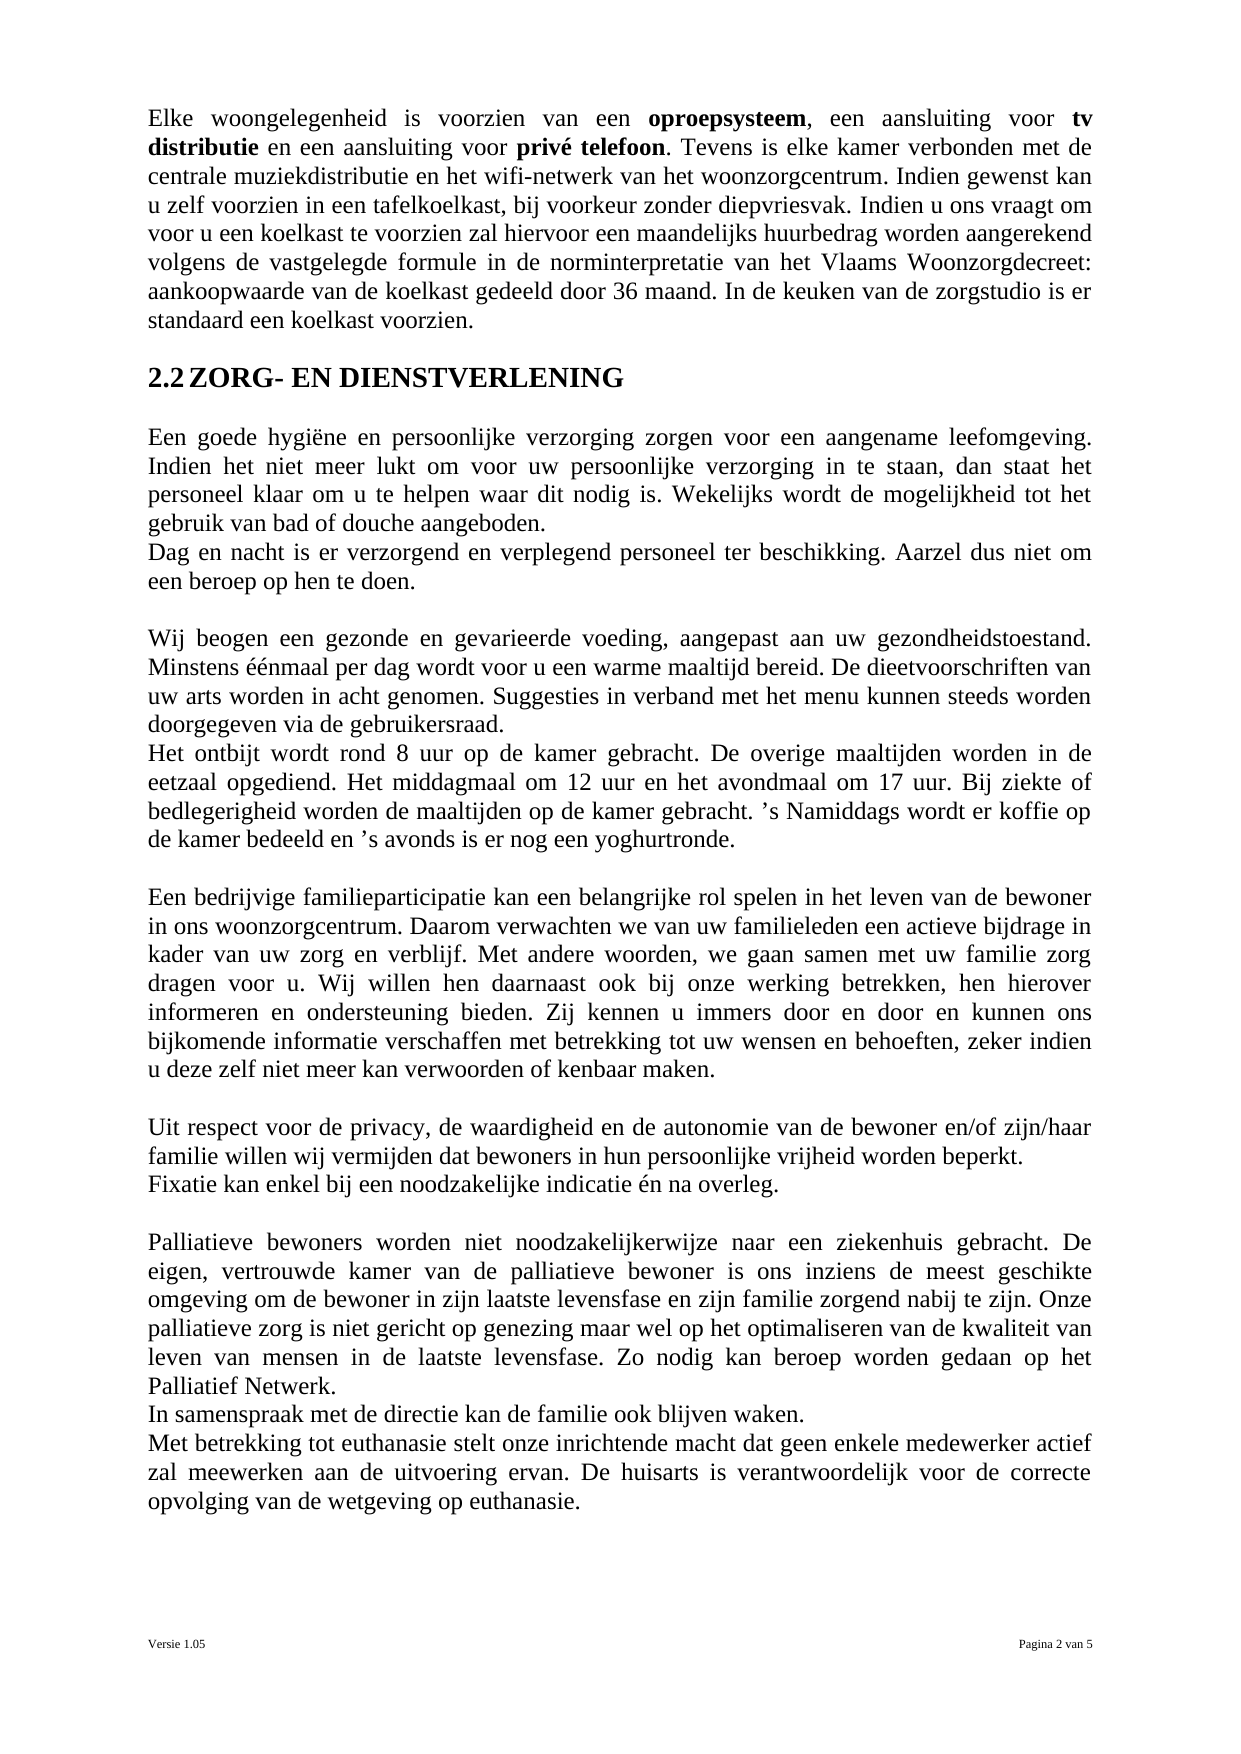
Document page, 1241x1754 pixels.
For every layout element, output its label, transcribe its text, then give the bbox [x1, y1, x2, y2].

list Het ontbijt wordt rond 8 uur op de kamer gebracht. De overige maaltijden worden in de eetzaal opgediend. Het middagmaal om 12 uur en het avondmaal om 17 uur. Bij ziekte of bedlegerigheid worden de maaltijden op de kamer gebracht. ’s Namiddags wordt er koffie op de kamer bedeeld en ’s avonds is er nog een yoghurtronde. [148, 738, 1093, 853]
list Een bedrijvige familieparticipatie kan een belangrijke rol spelen in het leven van de bewoner in ons woonzorgcentrum. Daarom verwachten we van uw familieleden een actieve bijdrage in kader van uw zorg en verblijf. Met andere woorden, we gaan samen met uw familie zorg dragen voor u. Wij willen hen daarnaast ook bij onze werking betrekken, hen hierover informeren en ondersteuning bieden. Zij kennen u immers door en door en kunnen ons bijkomende informatie verschaffen met betrekking tot uw wensen en behoeften, zeker indien u deze zelf niet meer kan verwoorden of kenbaar maken. [148, 882, 1093, 1083]
text Wij beogen een gezonde en gevarieerde voeding, aangepast aan uw gezondheidstoestand. Minstens éénmaal per dag wordt voor u een warme maaltijd bereid. De dieetvoorschriften van uw arts worden in acht genomen. Suggesties in verband met het menu kunnen steeds worden doorgegeven via de gebruikersraad. [148, 623, 1093, 738]
list ZORG- EN DIENSTVERLENING [148, 360, 1093, 393]
text Fixatie kan enkel bij een noodzakelijke indicatie én na overleg. [148, 1169, 1093, 1198]
text Een goede hygiëne en persoonlijke verzorging zorgen voor een aangename leefomgeving. Indien het niet meer lukt om voor uw persoonlijke verzorging in te staan, dan staat het personeel klaar om u te helpen waar dit nodig is. Wekelijks wordt de mogelijkheid tot het gebruik van bad of douche aangeboden. [148, 422, 1093, 537]
text Uit respect voor de privacy, de waardigheid en de autonomie van de bewoner en/of zijn/haar familie willen wij vermijden dat bewoners in hun persoonlijke vrijheid worden beperkt. [148, 1112, 1093, 1169]
text Palliatieve bewoners worden niet noodzakelijkerwijze naar een ziekenhuis gebracht. De eigen, vertrouwde kamer van de palliatieve bewoner is ons inziens de meest geschikte omgeving om de bewoner in zijn laatste levensfase en zijn familie zorgend nabij te zijn. Onze palliatieve zorg is niet gericht op genezing maar wel op het optimaliseren van de kwaliteit van leven van mensen in de laatste levensfase. Zo nodig kan beroep worden gedaan op het Palliatief Netwerk. [148, 1227, 1093, 1399]
text Elke woongelegenheid is voorzien van een oproepsysteem, een aansluiting voor tv distributie en een aansluiting voor privé telefoon. Tevens is elke kamer verbonden met de centrale muziekdistributie en het wifi-netwerk van het woonzorgcentrum. Indien gewenst kan u zelf voorzien in een tafelkoelkast, bij voorkeur zonder diepvriesvak. Indien u ons vraagt om voor u een koelkast te voorzien zal hiervoor een maandelijks huurbedrag worden aangerekend volgens de vastgelegde formule in de norminterpretatie van het Vlaams Woonzorgdecreet: aankoopwaarde van de koelkast gedeeld door 36 maand. In de keuken van de zorgstudio is er standaard een koelkast voorzien. [148, 103, 1093, 333]
list Met betrekking tot euthanasie stelt onze inrichtende macht dat geen enkele medewerker actief zal meewerken aan de uitvoering ervan. De huisarts is verantwoordelijk voor de correcte opvolging van de wetgeving op euthanasie. [148, 1428, 1093, 1514]
list Dag en nacht is er verzorgend en verplegend personeel ter beschikking. Aarzel dus niet om een beroep op hen te doen. [148, 537, 1093, 594]
text In samenspraak met de directie kan de familie ook blijven waken. [148, 1399, 1093, 1428]
